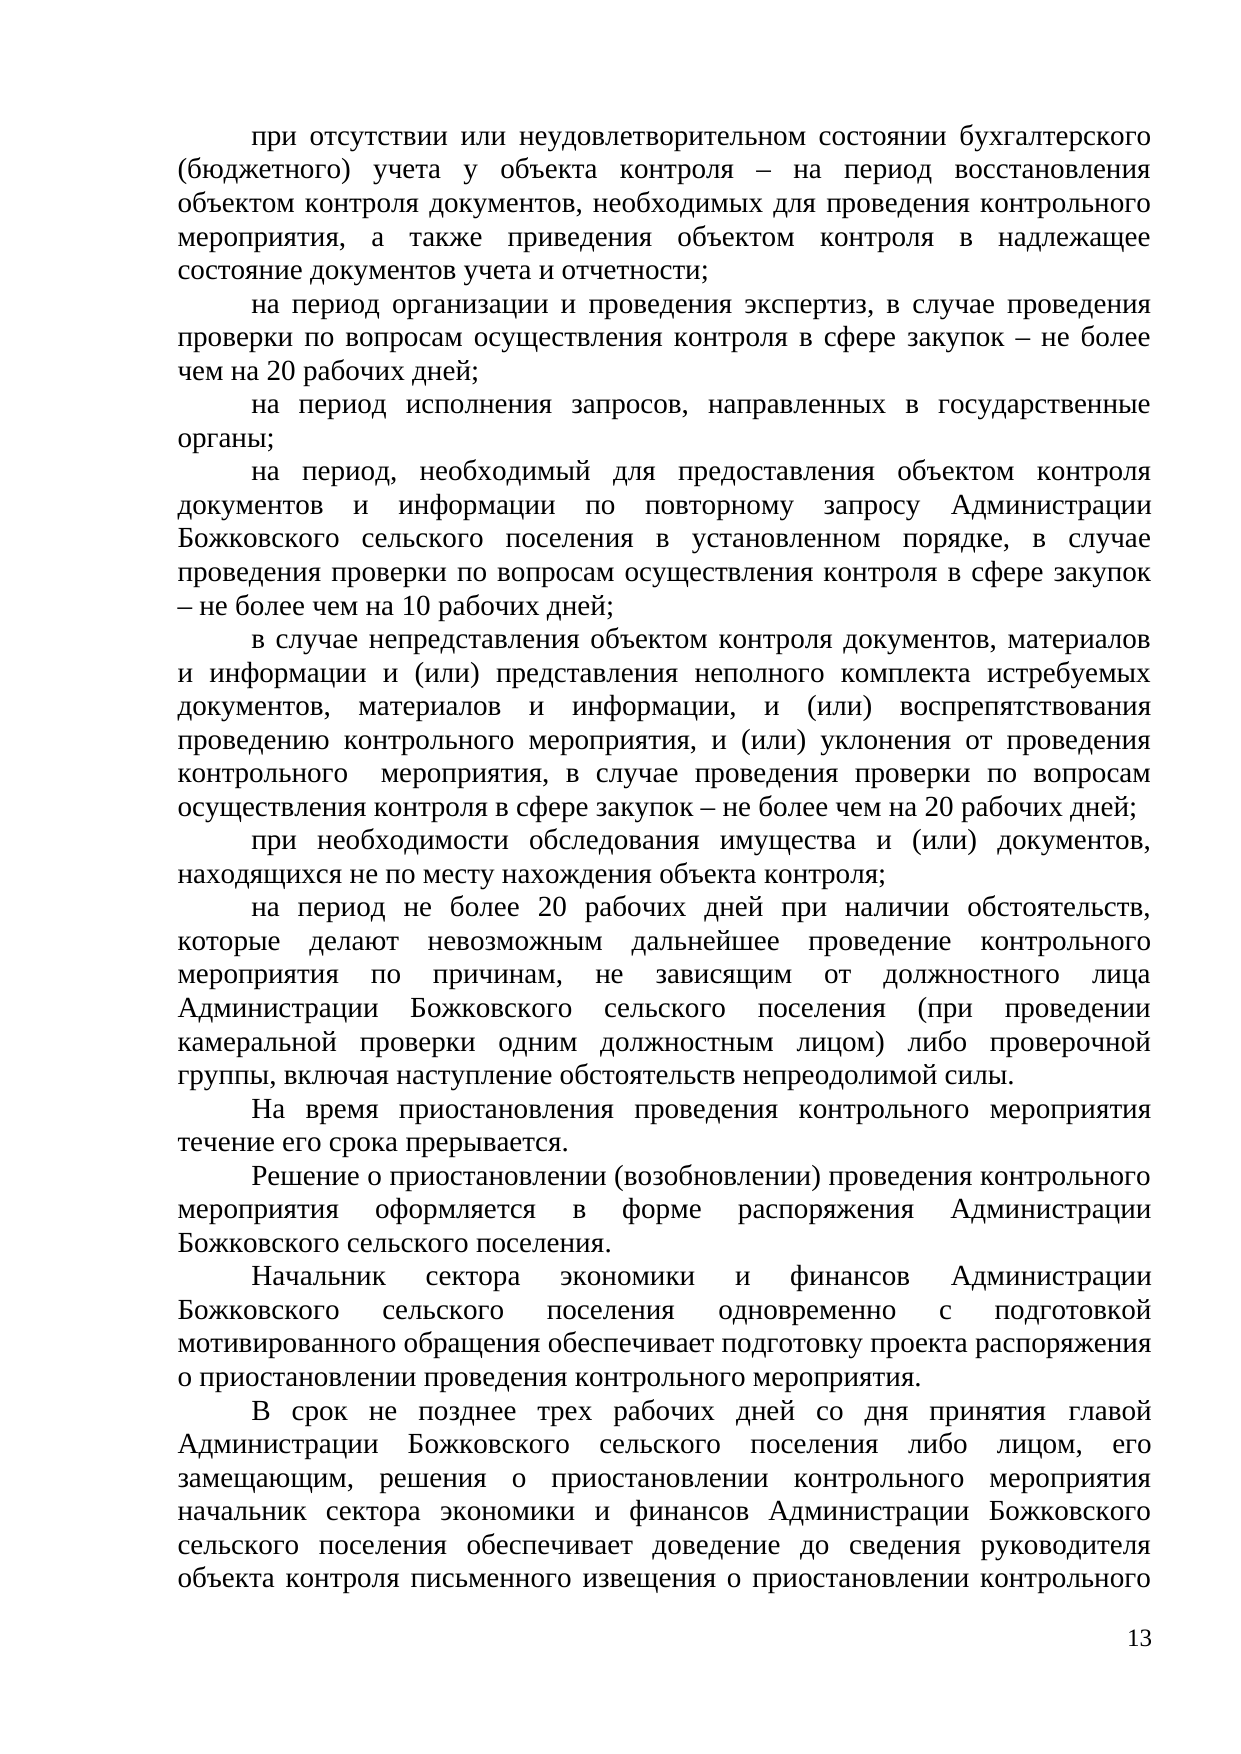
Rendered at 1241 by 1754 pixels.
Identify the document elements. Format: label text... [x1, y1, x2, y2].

text на период организации и проведения экспертиз, в случае проведения проверки по вопросам осуществления контроля в сфере закупок – не более чем на 20 рабочих дней; [177, 286, 1152, 386]
text на период исполнения запросов, направленных в государственные органы; [177, 386, 1152, 453]
text в случае непредставления объектом контроля документов, материалов и информации и (или) представления неполного комплекта истребуемых документов, материалов и информации, и (или) воспрепятствования проведению контрольного мероприятия, и (или) уклонения от проведения контрольного мероприятия, в случае проведения проверки по вопросам осуществления контроля в сфере закупок – не более чем на 20 рабочих дней; [177, 621, 1152, 822]
text на период не более 20 рабочих дней при наличии обстоятельств, которые делают невозможным дальнейшее проведение контрольного мероприятия по причинам, не зависящим от должностного лица Администрации Божковского сельского поселения (при проведении камеральной проверки одним должностным лицом) либо проверочной группы, включая наступление обстоятельств непреодолимой силы. [177, 889, 1152, 1091]
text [177, 1393, 1152, 1594]
text Решение о приостановлении (возобновлении) проведения контрольного мероприятия оформляется в форме распоряжения Администрации Божковского сельского поселения. [177, 1158, 1152, 1258]
text при отсутствии или неудовлетворительном состоянии бухгалтерского (бюджетного) учета у объекта контроля – на период восстановления объектом контроля документов, необходимых для проведения контрольного мероприятия, а также приведения объектом контроля в надлежащее состояние документов учета и отчетности; [177, 118, 1152, 286]
text при необходимости обследования имущества и (или) документов, находящихся не по месту нахождения объекта контроля; [177, 822, 1152, 889]
text На время приостановления проведения контрольного мероприятия течение его срока прерывается. [177, 1091, 1152, 1158]
text на период, необходимый для предоставления объектом контроля документов и информации по повторному запросу Администрации Божковского сельского поселения в установленном порядке, в случае проведения проверки по вопросам осуществления контроля в сфере закупок – не более чем на 10 рабочих дней; [177, 453, 1152, 621]
text Начальник сектора экономики и финансов Администрации Божковского сельского поселения одновременно с подготовкой мотивированного обращения обеспечивает подготовку проекта распоряжения о приостановлении проведения контрольного мероприятия. [177, 1258, 1152, 1393]
